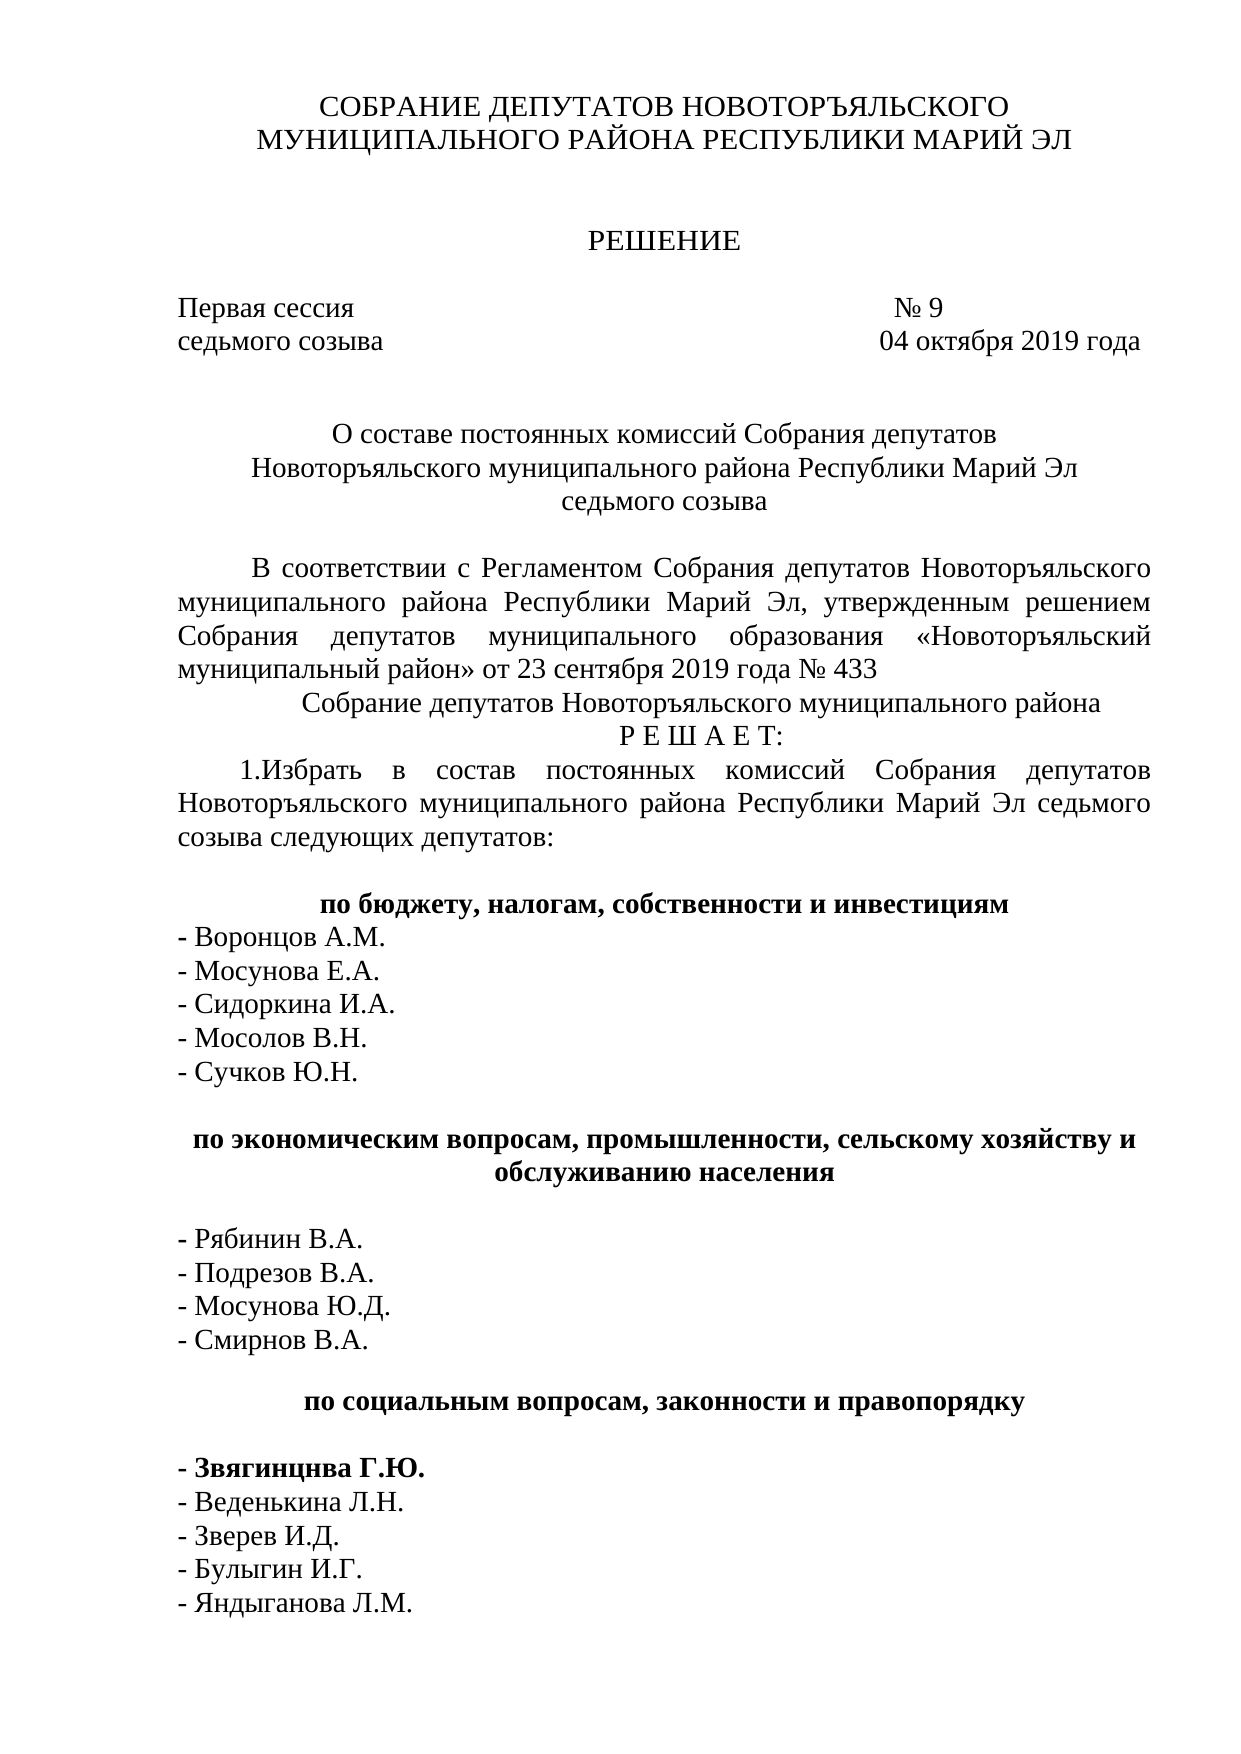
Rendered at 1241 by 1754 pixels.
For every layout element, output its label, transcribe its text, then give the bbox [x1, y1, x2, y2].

text РЕШЕНИЕ [177, 223, 1152, 256]
text - Сучков Ю.Н. [177, 1054, 1152, 1087]
text - Смирнов В.А. [177, 1322, 1152, 1356]
text - Воронцов А.М. [177, 919, 1152, 953]
text - Подрезов В.А. [177, 1255, 1152, 1288]
text по социальным вопросам, законности и правопорядку [177, 1383, 1152, 1417]
text 1.Избрать в состав постоянных комиссий Собрания депутатов Новоторъяльского муниципального района Республики Марий Эл седьмого созыва следующих депутатов: [177, 752, 1152, 852]
text седьмого созыва 04 октября 2019 года [177, 323, 1152, 357]
text - Мосолов В.Н. [177, 1020, 1152, 1054]
text - Мосунова Ю.Д. [177, 1288, 1152, 1322]
text В соответствии с Регламентом Собрания депутатов Новоторъяльского муниципального района Республики Марий Эл, утвержденным решением Собрания депутатов муниципального образования «Новоторъяльский муниципальный район» от 23 сентября 2019 года № 433 [177, 551, 1152, 685]
text СОБРАНИЕ ДЕПУТАТОВ НОВОТОРЪЯЛЬСКОГО МУНИЦИПАЛЬНОГО РАЙОНА РЕСПУБЛИКИ МАРИЙ ЭЛ [177, 89, 1152, 156]
text Новоторъяльского муниципального района Республики Марий Эл [177, 450, 1152, 483]
text - Сидоркина И.А. [177, 987, 1152, 1020]
text Собрание депутатов Новоторъяльского муниципального района [177, 685, 1152, 718]
text по экономическим вопросам, промышленности, сельскому хозяйству и обслуживанию населения [177, 1121, 1152, 1188]
text - Веденькина Л.Н. [177, 1484, 1152, 1518]
text - Мосунова Е.А. [177, 953, 1152, 987]
text - Зверев И.Д. [177, 1518, 1152, 1551]
text по бюджету, налогам, собственности и инвестициям [177, 886, 1152, 919]
text Р Е Ш А Е Т: [177, 718, 1152, 752]
text О составе постоянных комиссий Собрания депутатов [177, 416, 1152, 450]
text - Яндыганова Л.М. [177, 1585, 1152, 1618]
text Первая сессия № 9 [177, 290, 1152, 323]
text - Звягинцнва Г.Ю. [177, 1451, 1152, 1484]
text седьмого созыва [177, 483, 1152, 517]
text - Рябинин В.А. [177, 1221, 1152, 1255]
text - Булыгин И.Г. [177, 1551, 1152, 1585]
